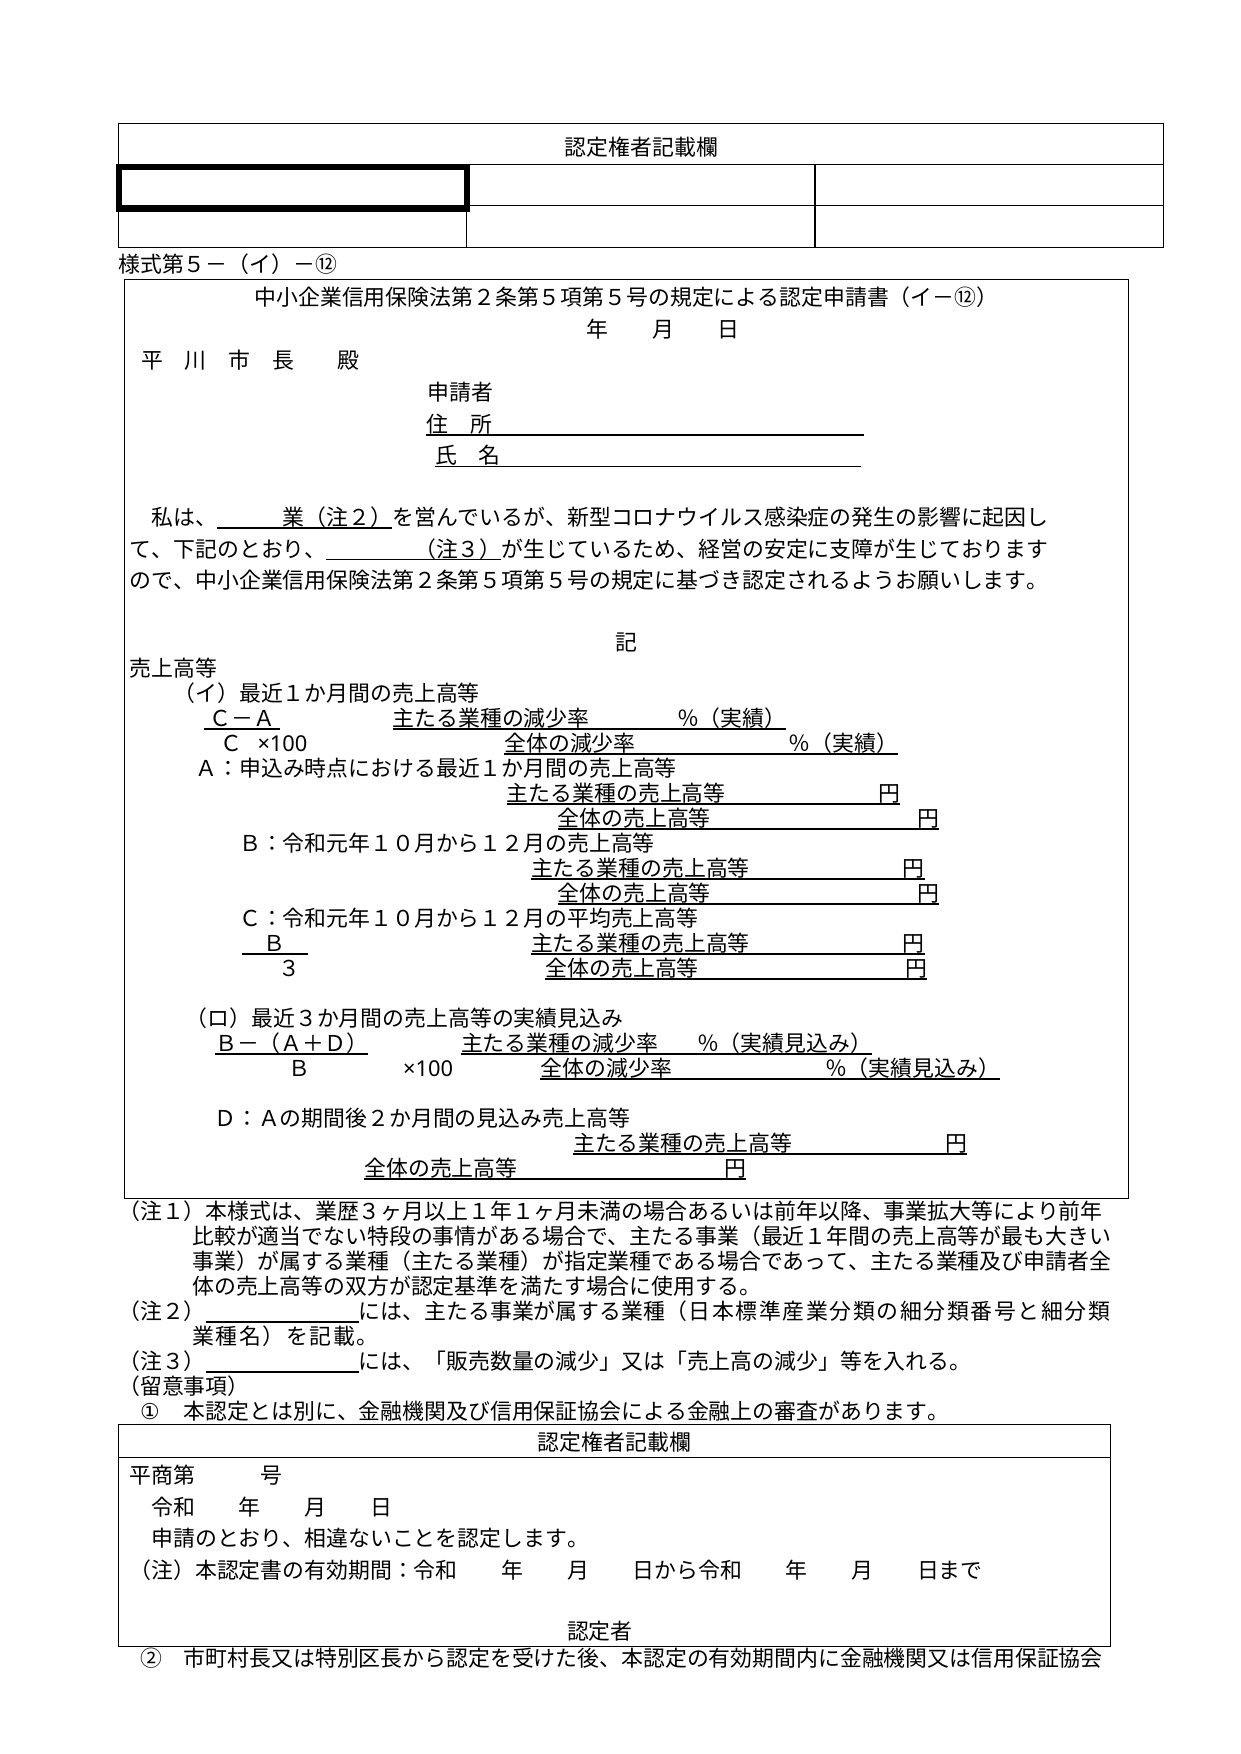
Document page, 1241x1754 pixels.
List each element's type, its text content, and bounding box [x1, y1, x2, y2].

table_cell [122, 170, 464, 205]
text （注２） には、主たる事業が属する業種（日本標準産業分類の細分類番号と細分類業種名）を記載。 [118, 1299, 1122, 1349]
list 本認定とは別に、金融機関及び信用保証協会による金融上の審査があります。 [140, 1399, 1122, 1424]
text （注１）本様式は、業歴３ヶ月以上１年１ヶ月未満の場合あるいは前年以降、事業拡大等により前年比較が適当でない特段の事情がある場合で、主たる事業（最近１年間の売上高等が最も大きい事業）が属する業種（主たる業種）が指定業種である場合であって、主たる業種及び申請者全体の売上高等の双方が認定基準を満たす場合に使用する。 [118, 1199, 1122, 1299]
text 様式第５－（イ）－⑫ [118, 248, 1122, 279]
table_cell [470, 165, 814, 205]
table_cell [816, 165, 1163, 205]
table_cell [467, 206, 814, 247]
table_header 中小企業信用保険法第２条第５項第５号の規定による認定申請書（イ－⑫） 年 月 日 平 川 市 長 殿 申請者 住 所 氏 名 私は、 業（注２）を営んでいるが、新型コロナウイルス感染症の発生の影響に起因して、下記のとおり、 （注３）が生じているため、経営の安定に支障が生じておりますので、中小企業信用保険法第２条第５項第５号の規定に基づき認定されるようお願いします。 記 売上高等 （イ）最近１か月間の売上高等 Ｃ－Ａ 主たる業種の減少率 ％（実績） Ｃ ×100 全体の減少率 ％（実績） Ａ：申込み時点における最近１か月間の売上高等 主たる業種の売上高等 円 全体の売上高等 円 Ｂ：令和元年１０月から１２月の売上高等 主たる業種の売上高等 円 全体の売上高等 円 Ｃ：令和元年１０月から１２月の平均売上高等 Ｂ 主たる業種の売上高等 円 ３ 全体の売上高等 円 （ロ）最近３か月間の売上高等の実績見込み Ｂ－（Ａ＋Ｄ） 主たる業種の減少率 ％（実績見込み） Ｂ ×100 全体の減少率 ％（実績見込み） Ｄ：Ａの期間後２か月間の見込み売上高等 主たる業種の売上高等 円 全体の売上高等 円 [125, 280, 1128, 1198]
table_cell [816, 206, 1163, 247]
text （注３） には、「販売数量の減少」又は「売上高の減少」等を入れる。 [118, 1349, 1122, 1374]
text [118, 1647, 1122, 1672]
table_header 認定権者記載欄 [119, 124, 1163, 164]
table_cell [119, 212, 466, 247]
table_cell 平商第 号 令和 年 月 日 申請のとおり、相違ないことを認定します。 （注）本認定書の有効期間：令和 年 月 日から令和 年 月 日まで 認定者 [119, 1458, 1110, 1646]
text （留意事項） [118, 1374, 1122, 1399]
table_header 認定権者記載欄 [119, 1425, 1110, 1457]
